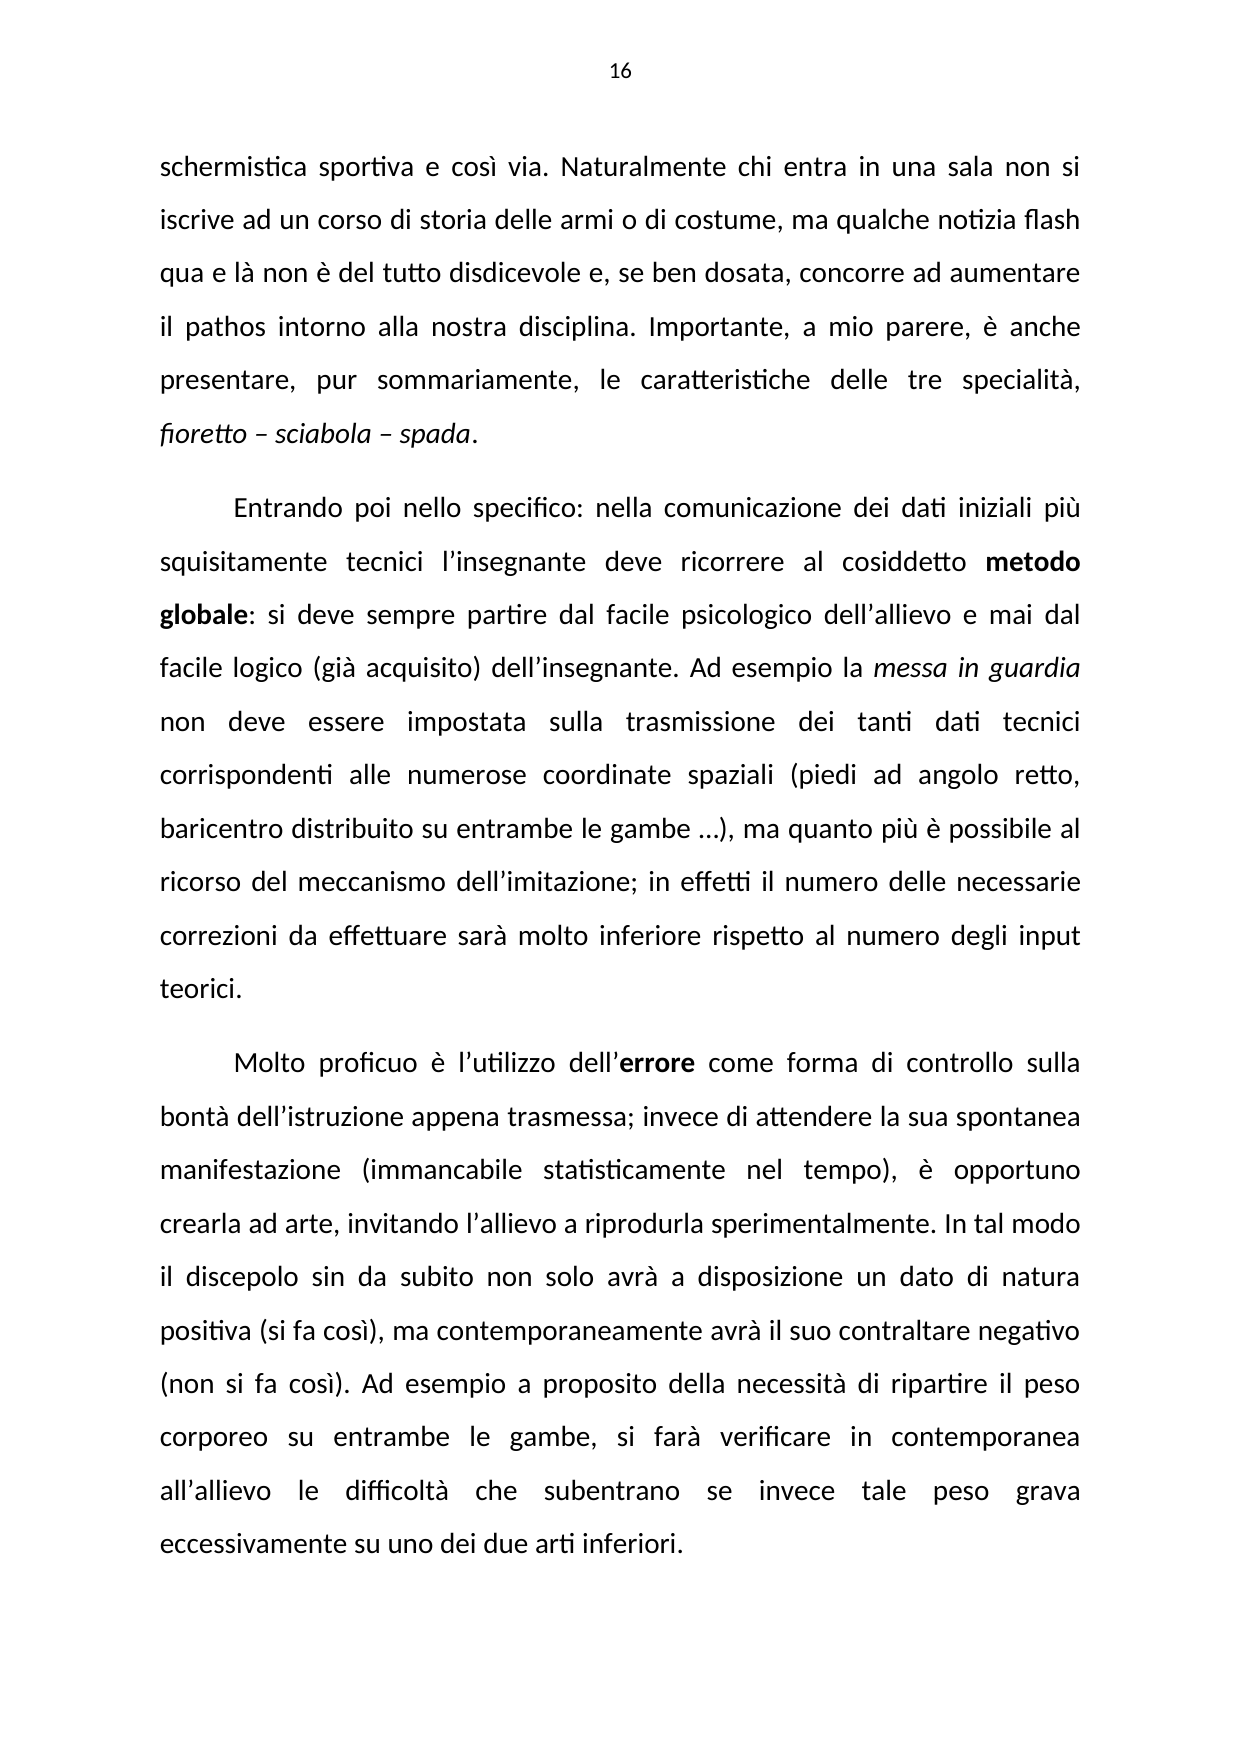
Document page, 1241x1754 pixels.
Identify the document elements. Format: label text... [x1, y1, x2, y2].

text Molto proficuo è l’utilizzo dell’errore come forma di controllo sulla bontà dell’istruzione appena trasmessa; invece di attendere la sua spontanea manifestazione (immancabile statisticamente nel tempo), è opportuno crearla ad arte, invitando l’allievo a riprodurla sperimentalmente. In tal modo il discepolo sin da subito non solo avrà a disposizione un dato di natura positiva (si fa così), ma contemporaneamente avrà il suo contraltare negativo (non si fa così). Ad esempio a proposito della necessità di ripartire il peso corporeo su entrambe le gambe, si farà verificare in contemporanea all’allievo le difficoltà che subentrano se invece tale peso grava eccessivamente su uno dei due arti inferiori. [159, 1044, 1081, 1561]
text Entrando poi nello specifico: nella comunicazione dei dati iniziali più squisitamente tecnici l’insegnante deve ricorrere al cosiddetto metodo globale: si deve sempre partire dal facile psicologico dell’allievo e mai dal facile logico (già acquisito) dell’insegnante. Ad esempio la messa in guardia non deve essere impostata sulla trasmissione dei tanti dati tecnici corrispondenti alle numerose coordinate spaziali (piedi ad angolo retto, baricentro distribuito su entrambe le gambe …), ma quanto più è possibile al ricorso del meccanismo dell’imitazione; in effetti il numero delle necessarie correzioni da effettuare sarà molto inferiore rispetto al numero degli input teorici. [159, 489, 1081, 1006]
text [159, 148, 1081, 451]
